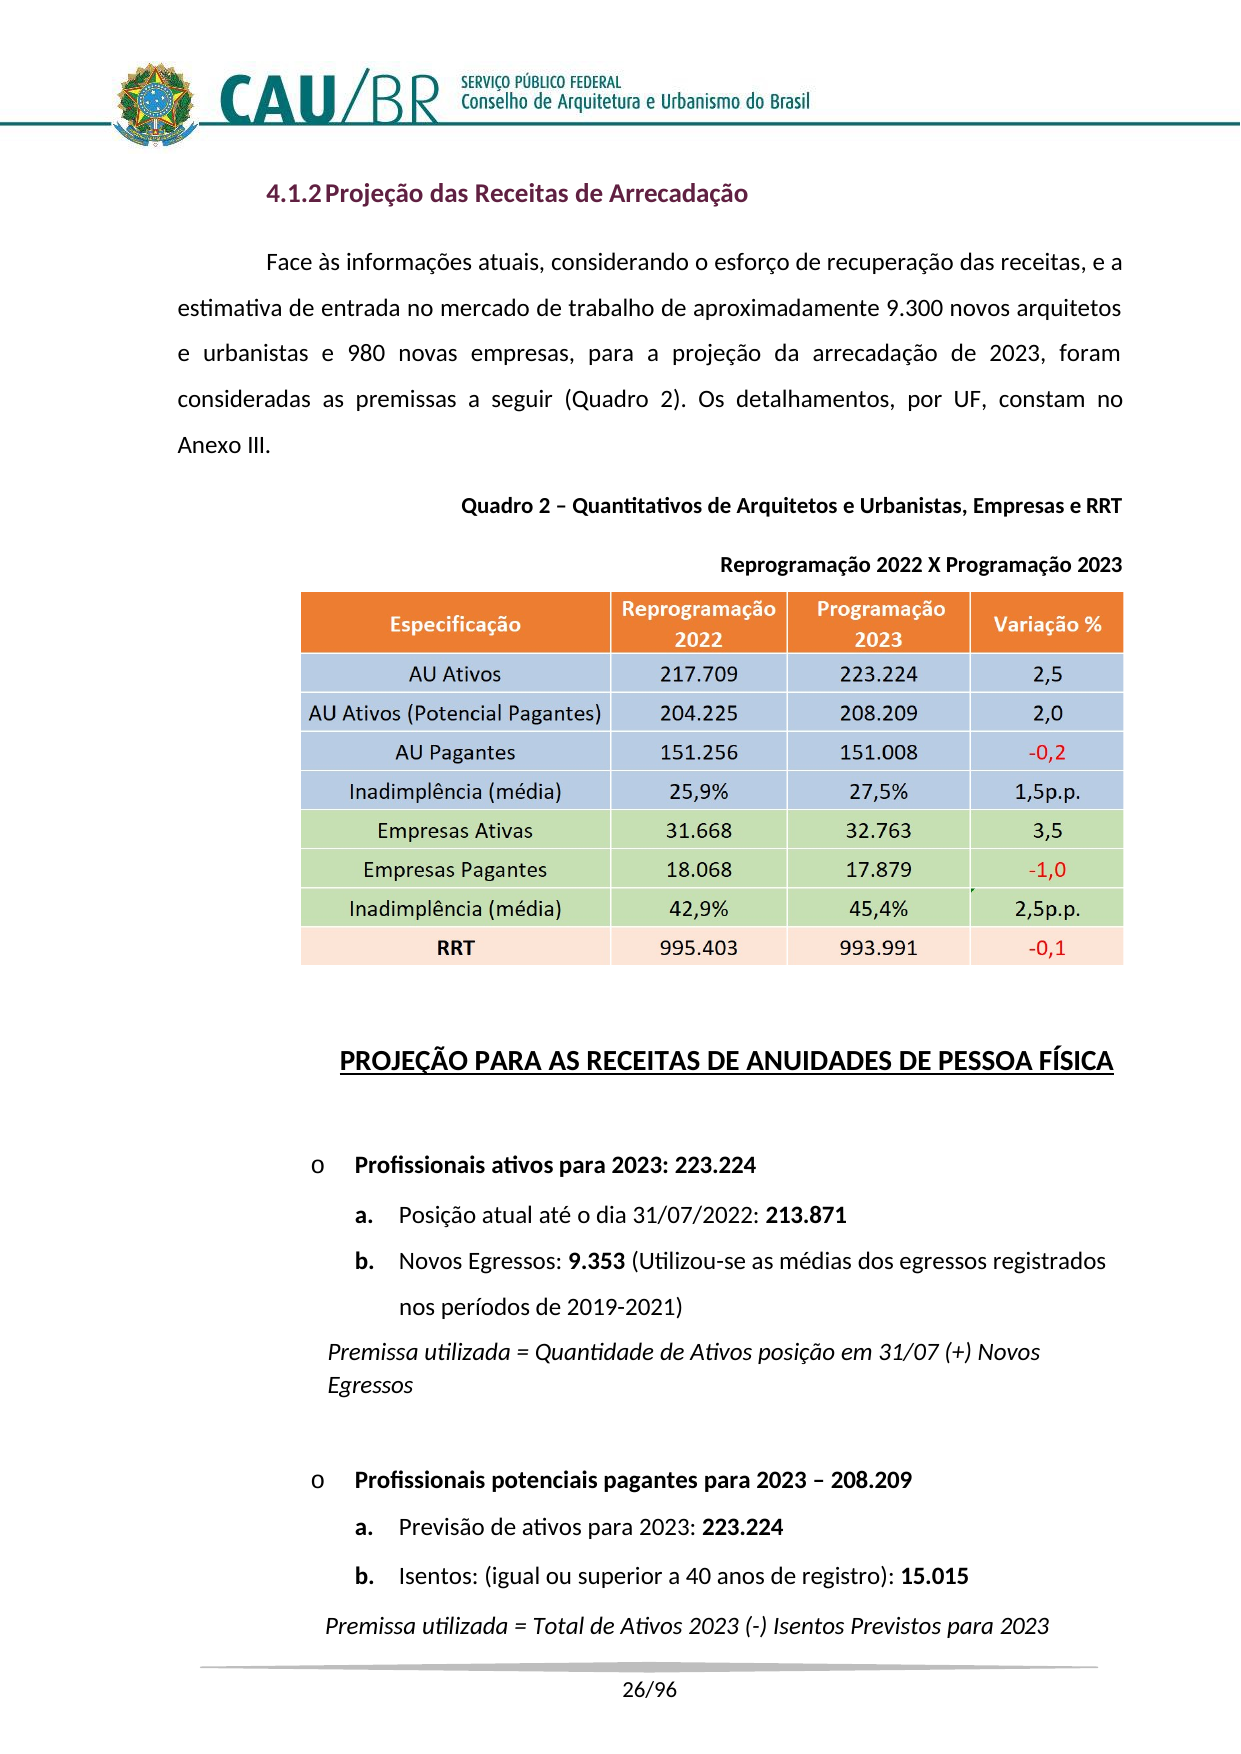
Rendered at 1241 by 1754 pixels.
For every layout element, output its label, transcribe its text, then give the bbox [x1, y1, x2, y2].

list Isentos: (igual ou superior a 40 anos de registro): 15.015 [354, 1561, 1178, 1591]
list Posição atual até o dia 31/07/2022: 213.871 [354, 1199, 1178, 1230]
text Premissa utilizada = Total de Ativos 2023 (-) Isentos Previstos para 2023 [325, 1610, 1178, 1641]
picture [301, 592, 1124, 965]
text Reprogramação 2022 X Programação 2023 [58, 550, 1123, 578]
text Quadro 2 – Quantitativos de Arquitetos e Urbanistas, Empresas e RRT [58, 492, 1122, 519]
subtitle Profissionais potenciais pagantes para 2023 – 208.209 [310, 1464, 1178, 1496]
list Previsão de ativos para 2023: 223.224 [354, 1511, 1178, 1542]
picture [0, 61, 1240, 154]
text Face às informações atuais, considerando o esforço de recuperação das receitas, e a estimativa de entrada no mercado de trabalho de aproximadamente 9.300 novos arquitetos e urbanistas e 980 novas empresas, para a projeção da arrecadação de 2023, foram consideradas as premissas a seguir (Quadro 2). Os detalhamentos, por UF, constam no Anexo III. [177, 246, 1123, 459]
text Premissa utilizada = Quantidade de Ativos posição em 31/07 (+) Novos Egressos [327, 1336, 1121, 1400]
subtitle Profissionais ativos para 2023: 223.224 [310, 1149, 1178, 1181]
list Novos Egressos: 9.353 (Utilizou-se as médias dos egressos registrados nos períodos de 2019-2021) [354, 1245, 1122, 1321]
text PROJEÇÃO PARA AS RECEITAS DE ANUIDADES DE PESSOA FÍSICA [339, 1042, 1178, 1078]
subtitle Projeção das Receitas de Arrecadação [266, 176, 1178, 209]
